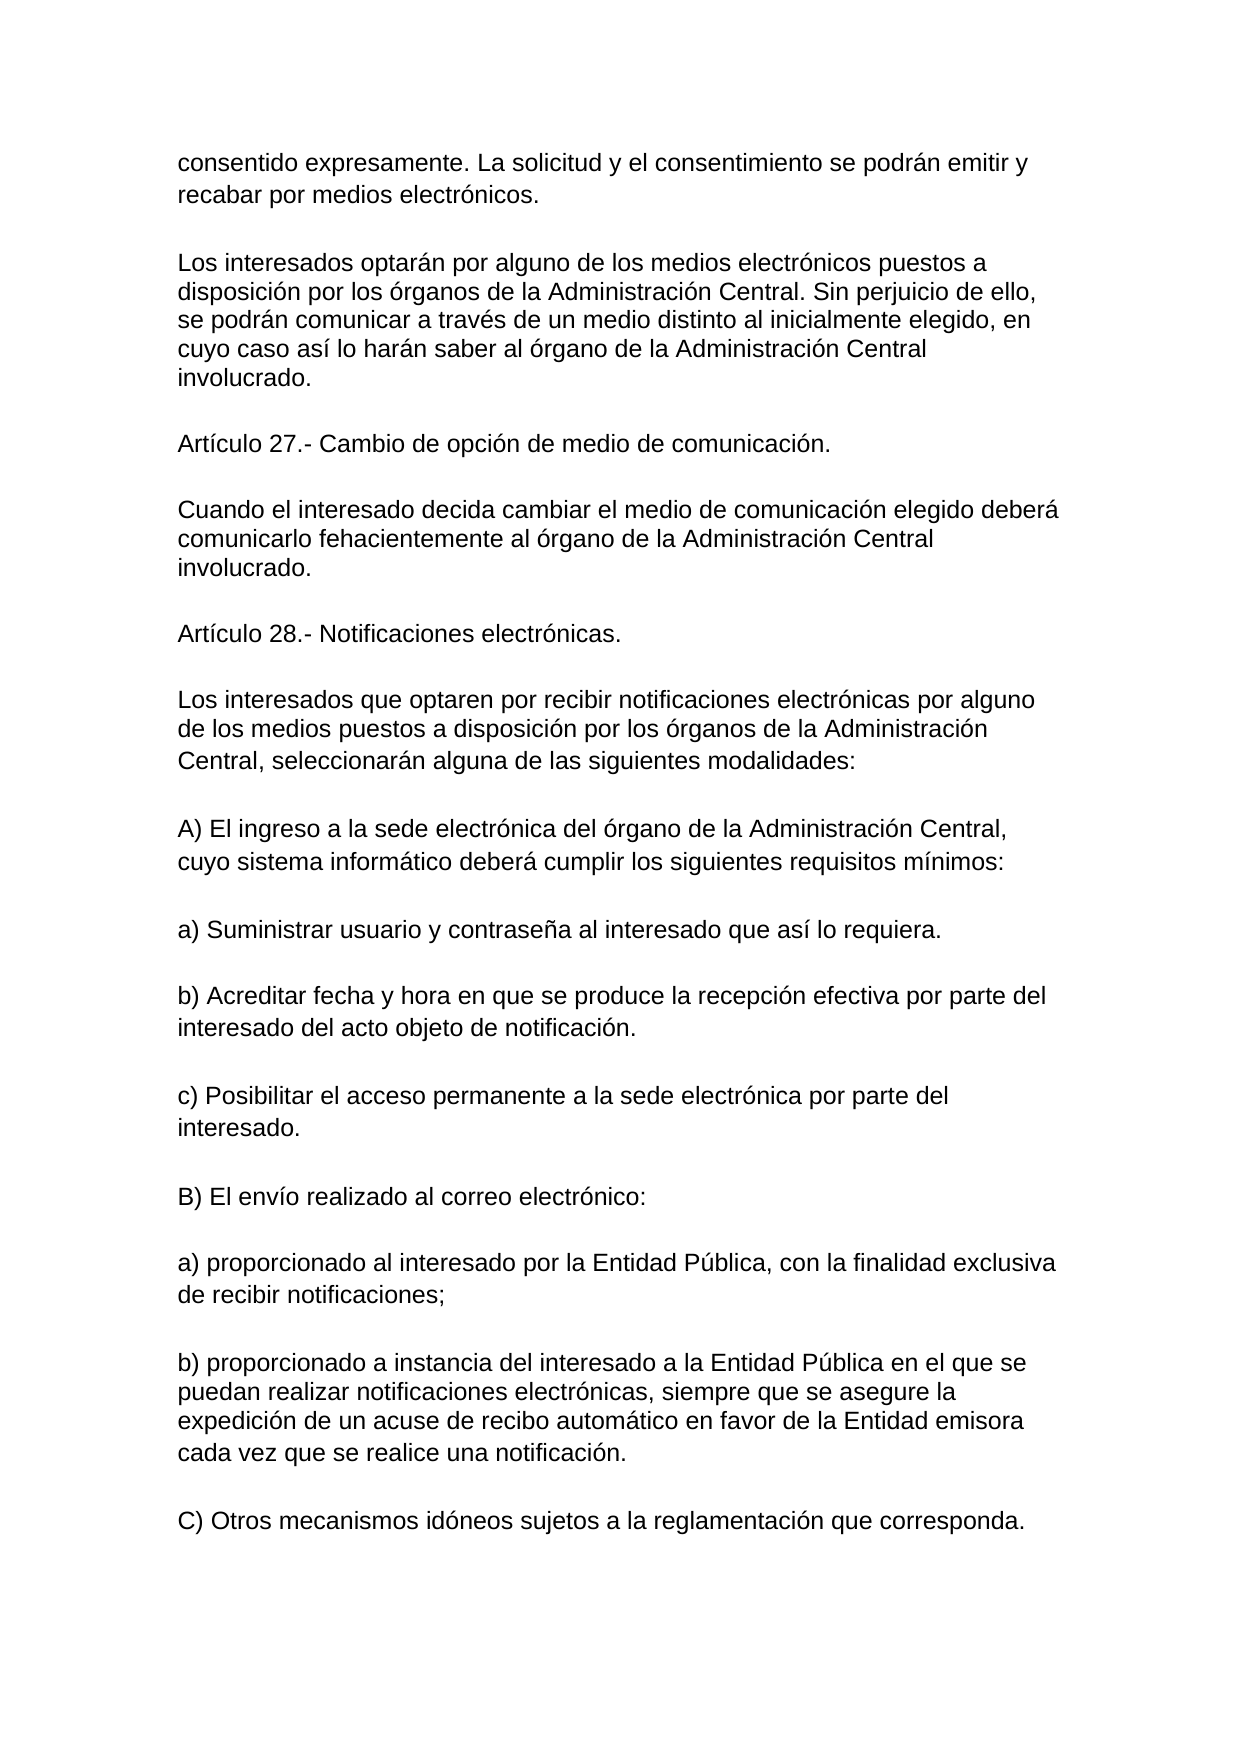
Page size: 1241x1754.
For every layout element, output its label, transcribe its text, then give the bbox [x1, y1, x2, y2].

text b) proporcionado a instancia del interesado a la Entidad Pública en el que se puedan realizar notificaciones electrónicas, siempre que se asegure la expedición de un acuse de recibo automático en favor de la Entidad emisora cada vez que se realice una notificación. [177, 1348, 1063, 1468]
text Los interesados optarán por alguno de los medios electrónicos puestos a disposición por los órganos de la Administración Central. Sin perjuicio de ello, se podrán comunicar a través de un medio distinto al inicialmente elegido, en cuyo caso así lo harán saber al órgano de la Administración Central involucrado. [177, 248, 1063, 392]
text Cuando el interesado decida cambiar el medio de comunicación elegido deberá comunicarlo fehacientemente al órgano de la Administración Central involucrado. [177, 495, 1063, 582]
text a) Suministrar usuario y contraseña al interesado que así lo requiera. [177, 915, 1063, 943]
text a) proporcionado al interesado por la Entidad Pública, con la finalidad exclusiva de recibir notificaciones; [177, 1248, 1063, 1311]
text C) Otros mecanismos idóneos sujetos a la reglamentación que corresponda. [177, 1506, 1063, 1535]
text B) El envío realizado al correo electrónico: [177, 1182, 1063, 1210]
text Artículo 28.- Notificaciones electrónicas. [177, 619, 1063, 648]
text A) El ingreso a la sede electrónica del órgano de la Administración Central, cuyo sistema informático deberá cumplir los siguientes requisitos mínimos: [177, 814, 1063, 877]
text Los interesados que optaren por recibir notificaciones electrónicas por alguno de los medios puestos a disposición por los órganos de la Administración Central, seleccionarán alguna de las siguientes modalidades: [177, 685, 1063, 777]
text b) Acreditar fecha y hora en que se produce la recepción efectiva por parte del interesado del acto objeto de notificación. [177, 981, 1063, 1044]
text Artículo 27.- Cambio de opción de medio de comunicación. [177, 429, 1063, 458]
text c) Posibilitar el acceso permanente a la sede electrónica por parte del interesado. [177, 1081, 1063, 1144]
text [177, 148, 1063, 210]
